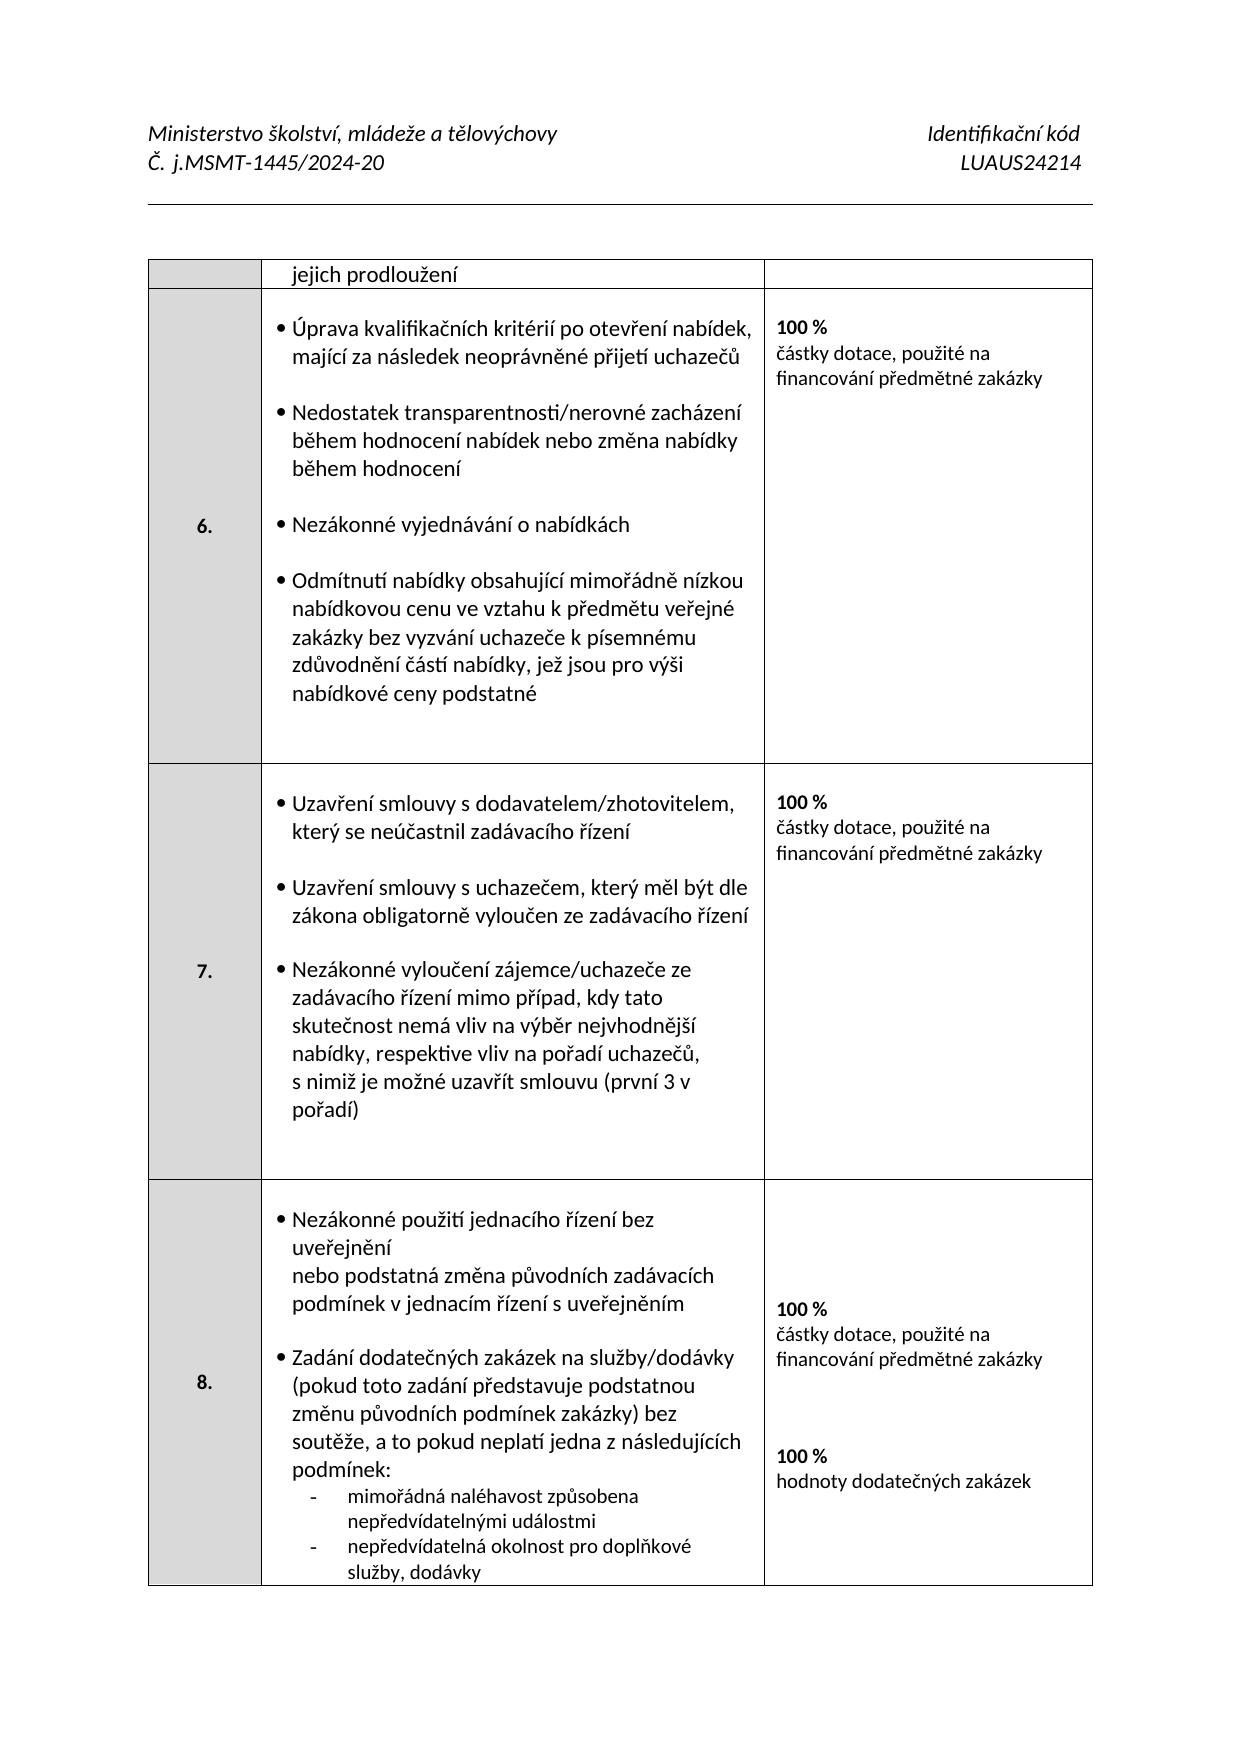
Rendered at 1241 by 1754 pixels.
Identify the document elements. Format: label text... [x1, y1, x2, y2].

table_cell 100 % částky dotace, použité na financování předmětné zakázky [765, 764, 1092, 1179]
table_cell 8. [149, 1180, 261, 1584]
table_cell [765, 260, 1092, 288]
table_cell Nezákonné použití jednacího řízení bez uveřejnění nebo podstatná změna původních zadávacích podmínek v jednacím řízení s uveřejněním Zadání dodatečných zakázek na služby/dodávky (pokud toto zadání představuje podstatnou změnu původních podmínek zakázky) bez soutěže, a to pokud neplatí jedna z následujících podmínek: mimořádná naléhavost způsobena nepředvídatelnými událostmi nepředvídatelná okolnost pro doplňkové služby, dodávky [262, 1180, 764, 1584]
table_cell 6. [149, 289, 261, 763]
table_cell 100 % částky dotace, použité na financování předmětné zakázky 100 % hodnoty dodatečných zakázek [765, 1180, 1092, 1584]
table_cell 5. [149, 260, 261, 288]
table_cell Uzavření smlouvy s dodavatelem/zhotovitelem, který se neúčastnil zadávacího řízení Uzavření smlouvy s uchazečem, který měl být dle zákona obligatorně vyloučen ze zadávacího řízení Nezákonné vyloučení zájemce/uchazeče ze zadávacího řízení mimo případ, kdy tato skutečnost nemá vliv na výběr nejvhodnější nabídky, respektive vliv na pořadí uchazečů, s nimiž je možné uzavřít smlouvu (první 3 v pořadí) [262, 764, 764, 1179]
table_cell 100 % částky dotace, použité na financování předmětné zakázky [765, 289, 1092, 763]
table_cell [262, 260, 764, 288]
table_cell 7. [149, 764, 261, 1179]
table_cell Úprava kvalifikačních kritérií po otevření nabídek, mající za následek neoprávněné přijetí uchazečů Nedostatek transparentnosti/nerovné zacházení během hodnocení nabídek nebo změna nabídky během hodnocení Nezákonné vyjednávání o nabídkách Odmítnutí nabídky obsahující mimořádně nízkou nabídkovou cenu ve vztahu k předmětu veřejné zakázky bez vyzvání uchazeče k písemnému zdůvodnění částí nabídky, jež jsou pro výši nabídkové ceny podstatné [262, 289, 764, 763]
